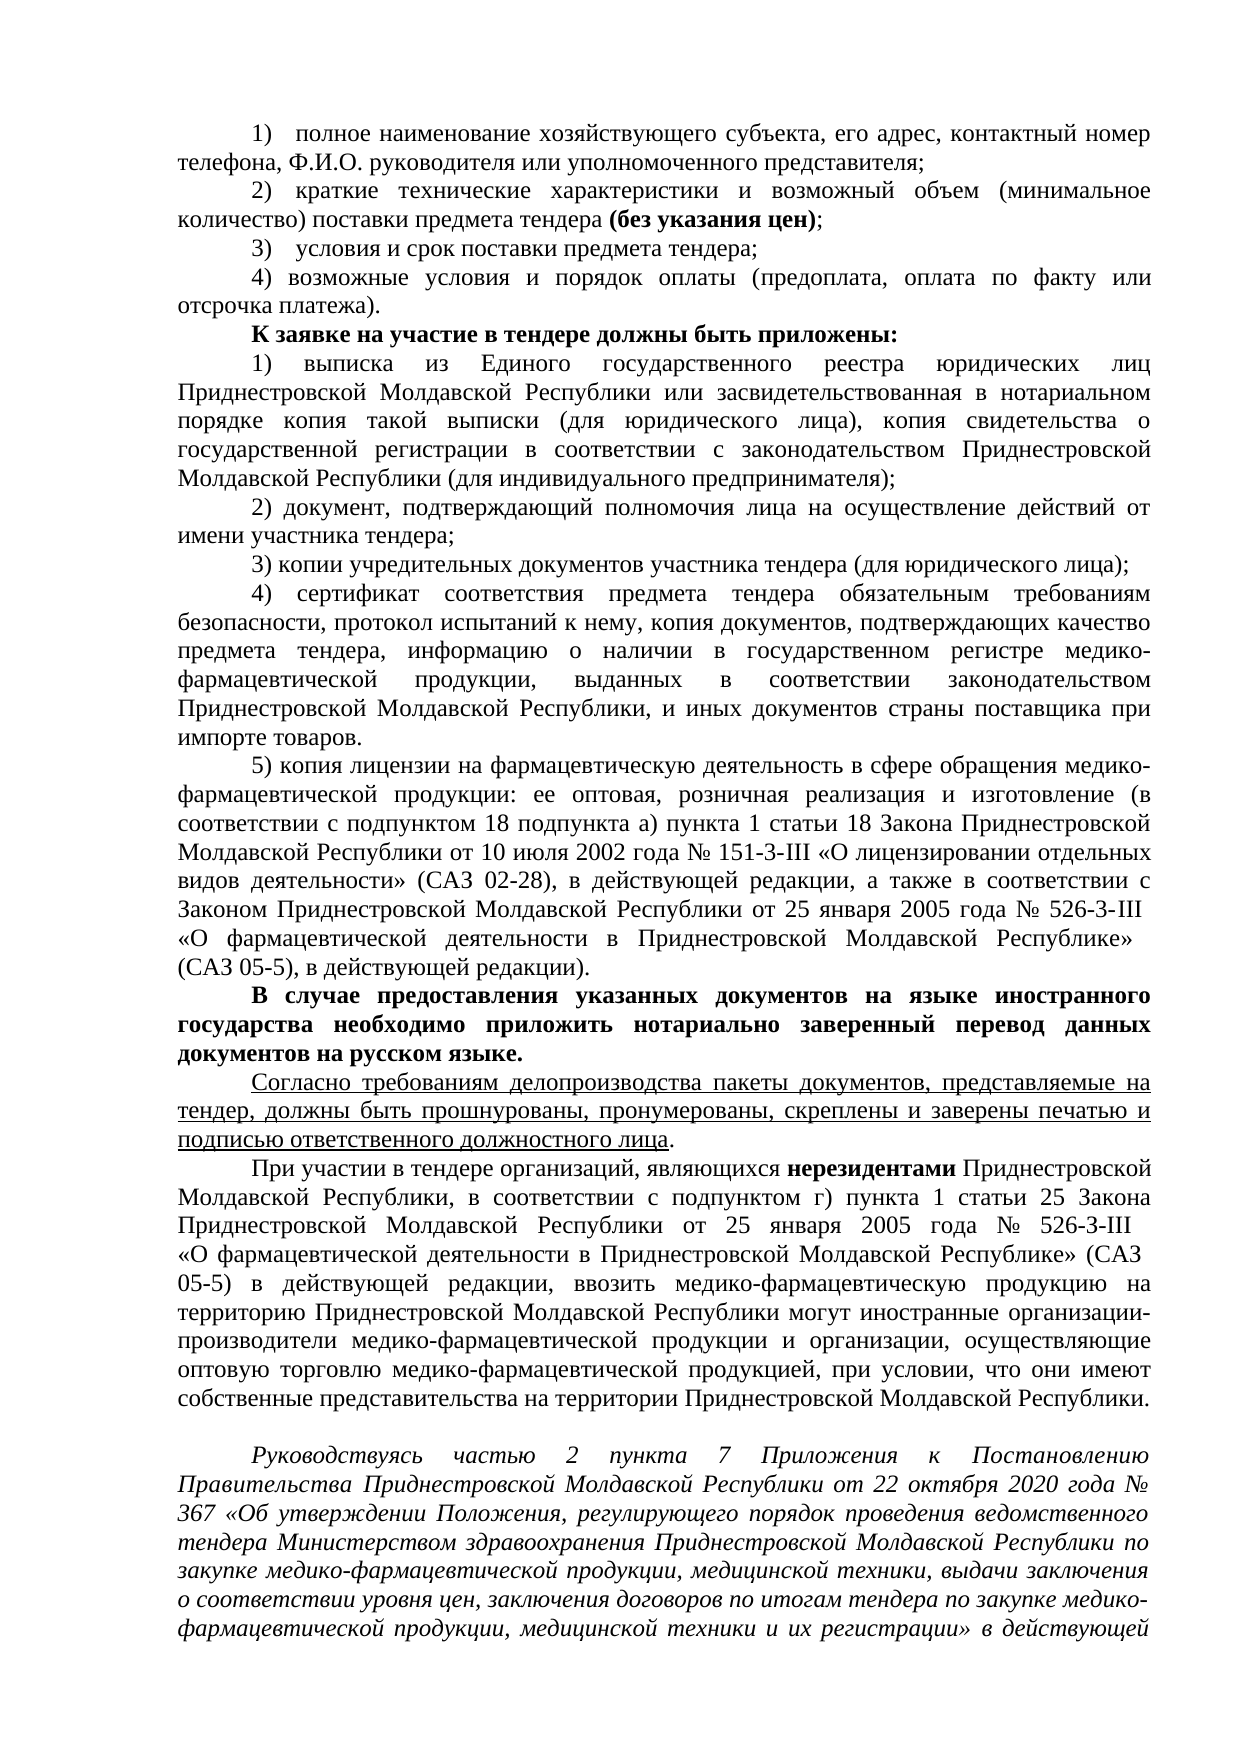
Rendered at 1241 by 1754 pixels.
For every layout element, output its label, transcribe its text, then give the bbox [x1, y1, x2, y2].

text 2) краткие технические характеристики и возможный объем (минимальное количество) поставки предмета тендера (без указания цен); [177, 176, 1152, 233]
text 3) копии учредительных документов участника тендера (для юридического лица); [177, 549, 1152, 578]
text 1) полное наименование хозяйствующего субъекта, его адрес, контактный номер телефона, Ф.И.О. руководителя или уполномоченного представителя; [177, 118, 1152, 176]
text 2) документ, подтверждающий полномочия лица на осуществление действий от имени участника тендера; [177, 492, 1152, 549]
text 1) выписка из Единого государственного реестра юридических лиц Приднестровской Молдавской Республики или засвидетельствованная в нотариальном порядке копия такой выписки (для юридического лица), копия свидетельства о государственной регистрации в соответствии с законодательством Приднестровской Молдавской Республики (для индивидуального предпринимателя); [177, 348, 1152, 492]
text При участии в тендере организаций, являющихся нерезидентами Приднестровской Молдавской Республики, в соответствии с подпунктом г) пункта 1 статьи 25 Закона Приднестровской Молдавской Республики от 25 января 2005 года № 526-З-III «О фармацевтической деятельности в Приднестровской Молдавской Республике» (САЗ 05-5) в действующей редакции, ввозить медико-фармацевтическую продукцию на территорию Приднестровской Молдавской Республики могут иностранные организации-производители медико-фармацевтической продукции и организации, осуществляющие оптовую торговлю медико-фармацевтической продукцией, при условии, что они имеют собственные представительства на территории Приднестровской Молдавской Республики. [177, 1153, 1152, 1412]
text В случае предоставления указанных документов на языке иностранного государства необходимо приложить нотариально заверенный перевод данных документов на русском языке. [177, 981, 1152, 1067]
text Согласно требованиям делопроизводства пакеты документов, представляемые на тендер, должны быть прошнурованы, пронумерованы, скреплены и заверены печатью и подписью ответственного должностного лица. [177, 1067, 1152, 1153]
text 5) копия лицензии на фармацевтическую деятельность в сфере обращения медико-фармацевтической продукции: ее оптовая, розничная реализация и изготовление (в соответствии с подпунктом 18 подпункта а) пункта 1 статьи 18 Закона Приднестровской Молдавской Республики от 10 июля 2002 года № 151-3-III «О лицензировании отдельных видов деятельности» (САЗ 02-28), в действующей редакции, а также в соответствии с Законом Приднестровской Молдавской Республики от 25 января 2005 года № 526-3-III «О фармацевтической деятельности в Приднестровской Молдавской Республике» (САЗ 05-5), в действующей редакции). [177, 751, 1152, 981]
text К заявке на участие в тендере должны быть приложены: [177, 319, 1152, 348]
text 4) возможные условия и порядок оплаты (предоплата, оплата по факту или отсрочка платежа). [177, 262, 1152, 319]
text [177, 1441, 1152, 1642]
text 4) сертификат соответствия предмета тендера обязательным требованиям безопасности, протокол испытаний к нему, копия документов, подтверждающих качество предмета тендера, информацию о наличии в государственном регистре медико-фармацевтической продукции, выданных в соответствии законодательством Приднестровской Молдавской Республики, и иных документов страны поставщика при импорте товаров. [177, 578, 1152, 751]
text 3) условия и срок поставки предмета тендера; [177, 233, 1152, 262]
